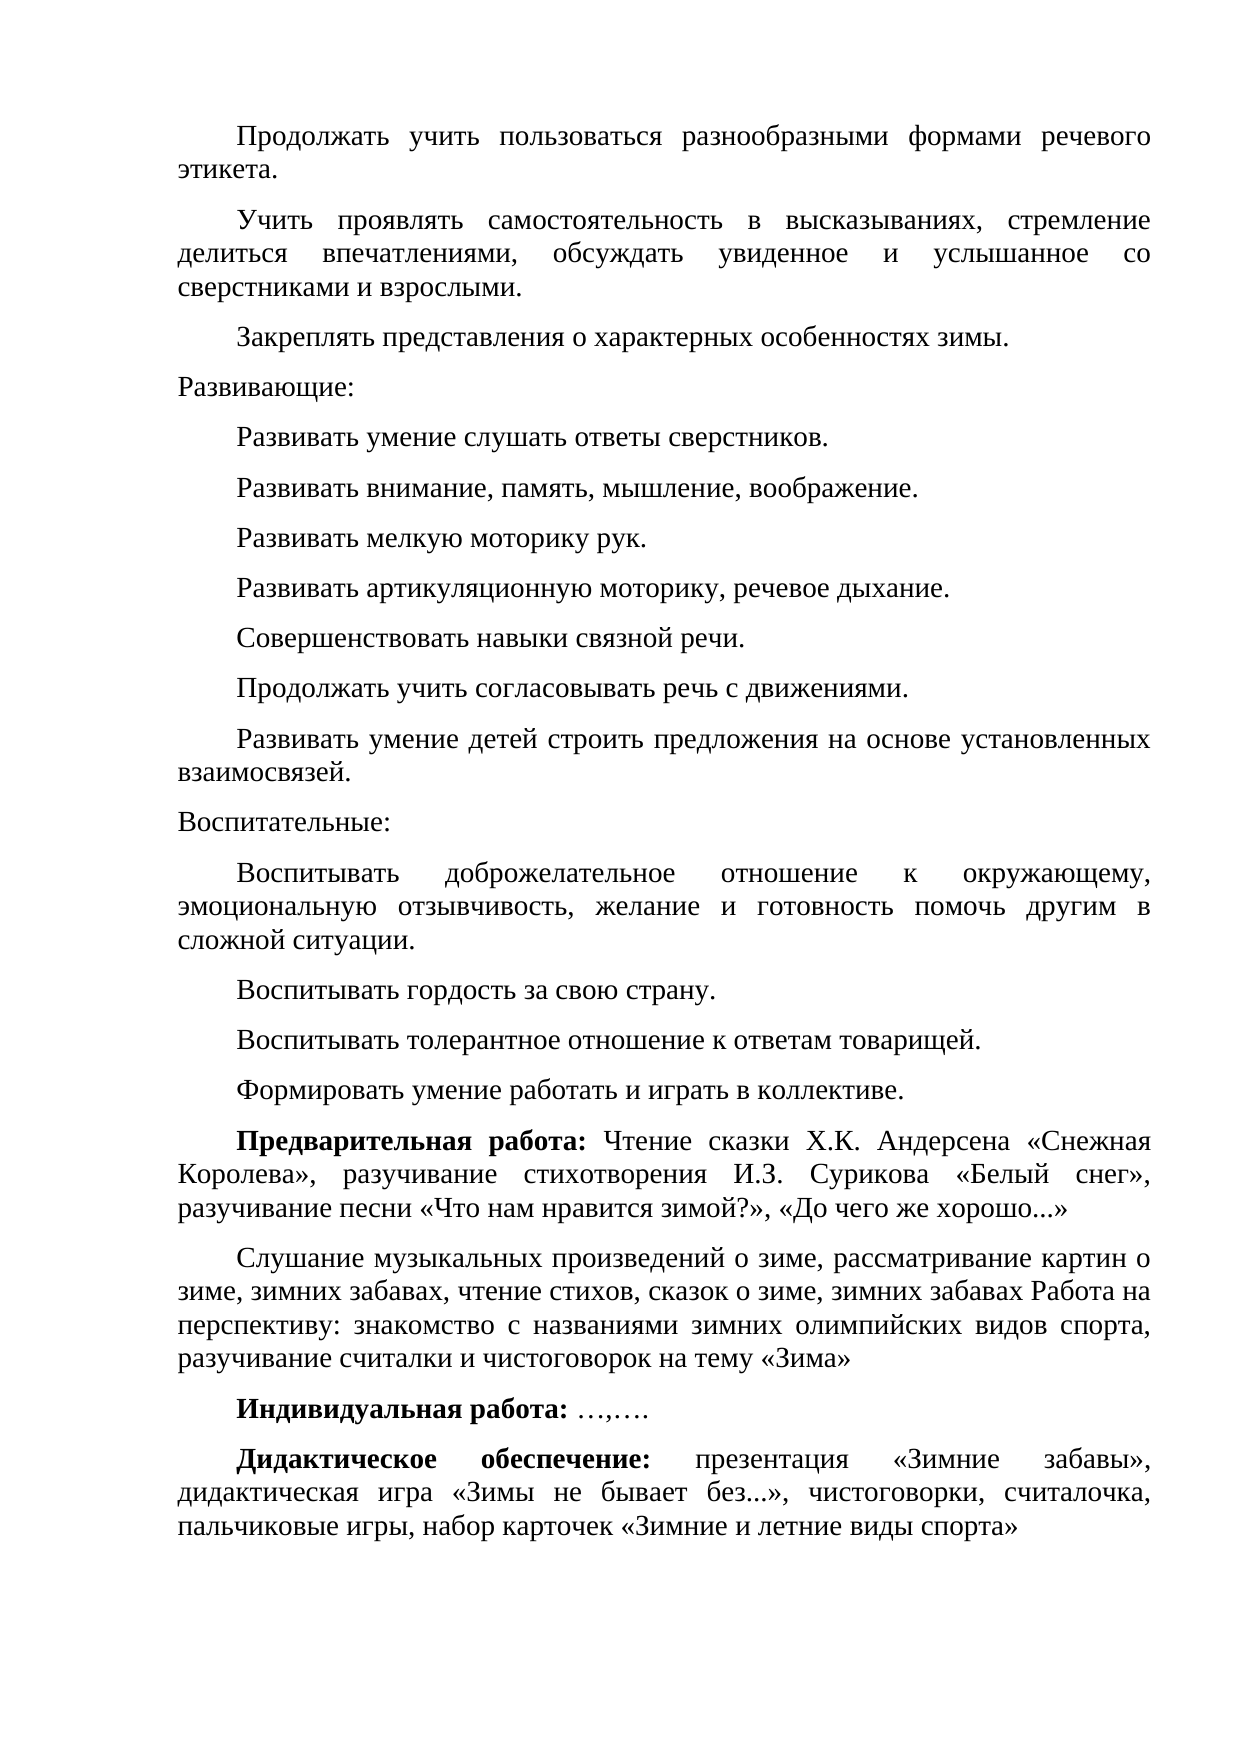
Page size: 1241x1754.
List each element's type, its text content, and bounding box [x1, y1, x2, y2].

text Слушание музыкальных произведений о зиме, рассматривание картин о зиме, зимних забавах, чтение стихов, сказок о зиме, зимних забавах Работа на перспективу: знакомство с названиями зимних олимпийских видов спорта, разучивание считалки и чистоговорок на тему «Зима» [177, 1240, 1152, 1374]
text Продолжать учить согласовывать речь с движениями. [177, 671, 1152, 704]
text Развивать мелкую моторику рук. [177, 520, 1152, 553]
text Воспитывать доброжелательное отношение к окружающему, эмоциональную отзывчивость, желание и готовность помочь другим в сложной ситуации. [177, 855, 1152, 955]
text Развивать внимание, память, мышление, воображение. [177, 470, 1152, 503]
text Дидактическое обеспечение: презентация «Зимние забавы», дидактическая игра «Зимы не бывает без...», чистоговорки, считалочка, пальчиковые игры, набор карточек «Зимние и летние виды спорта» [177, 1441, 1152, 1542]
text Воспитывать гордость за свою страну. [177, 972, 1152, 1006]
text Развивающие: [177, 369, 1152, 403]
text Формировать умение работать и играть в коллективе. [177, 1072, 1152, 1106]
text Учить проявлять самостоятельность в высказываниях, стремление делиться впечатлениями, обсуждать увиденное и услышанное со сверстниками и взрослыми. [177, 202, 1152, 302]
text Развивать умение слушать ответы сверстников. [177, 419, 1152, 453]
text Предварительная работа: Чтение сказки X.К. Андерсена «Снежная Королева», разучивание стихотворения И.З. Сурикова «Белый снег», разучивание песни «Что нам нравится зимой?», «До чего же хорошо...» [177, 1123, 1152, 1223]
text Совершенствовать навыки связной речи. [177, 620, 1152, 654]
text Развивать умение детей строить предложения на основе установленных взаимосвязей. [177, 721, 1152, 788]
text Закреплять представления о характерных особенностях зимы. [177, 319, 1152, 353]
text Индивидуальная работа: …,…. [177, 1391, 1152, 1424]
text Продолжать учить пользоваться разнообразными формами речевого этикета. [177, 118, 1152, 185]
text Воспитательные: [177, 804, 1152, 838]
text Воспитывать толерантное отношение к ответам товарищей. [177, 1022, 1152, 1056]
text Развивать артикуляционную моторику, речевое дыхание. [177, 570, 1152, 604]
